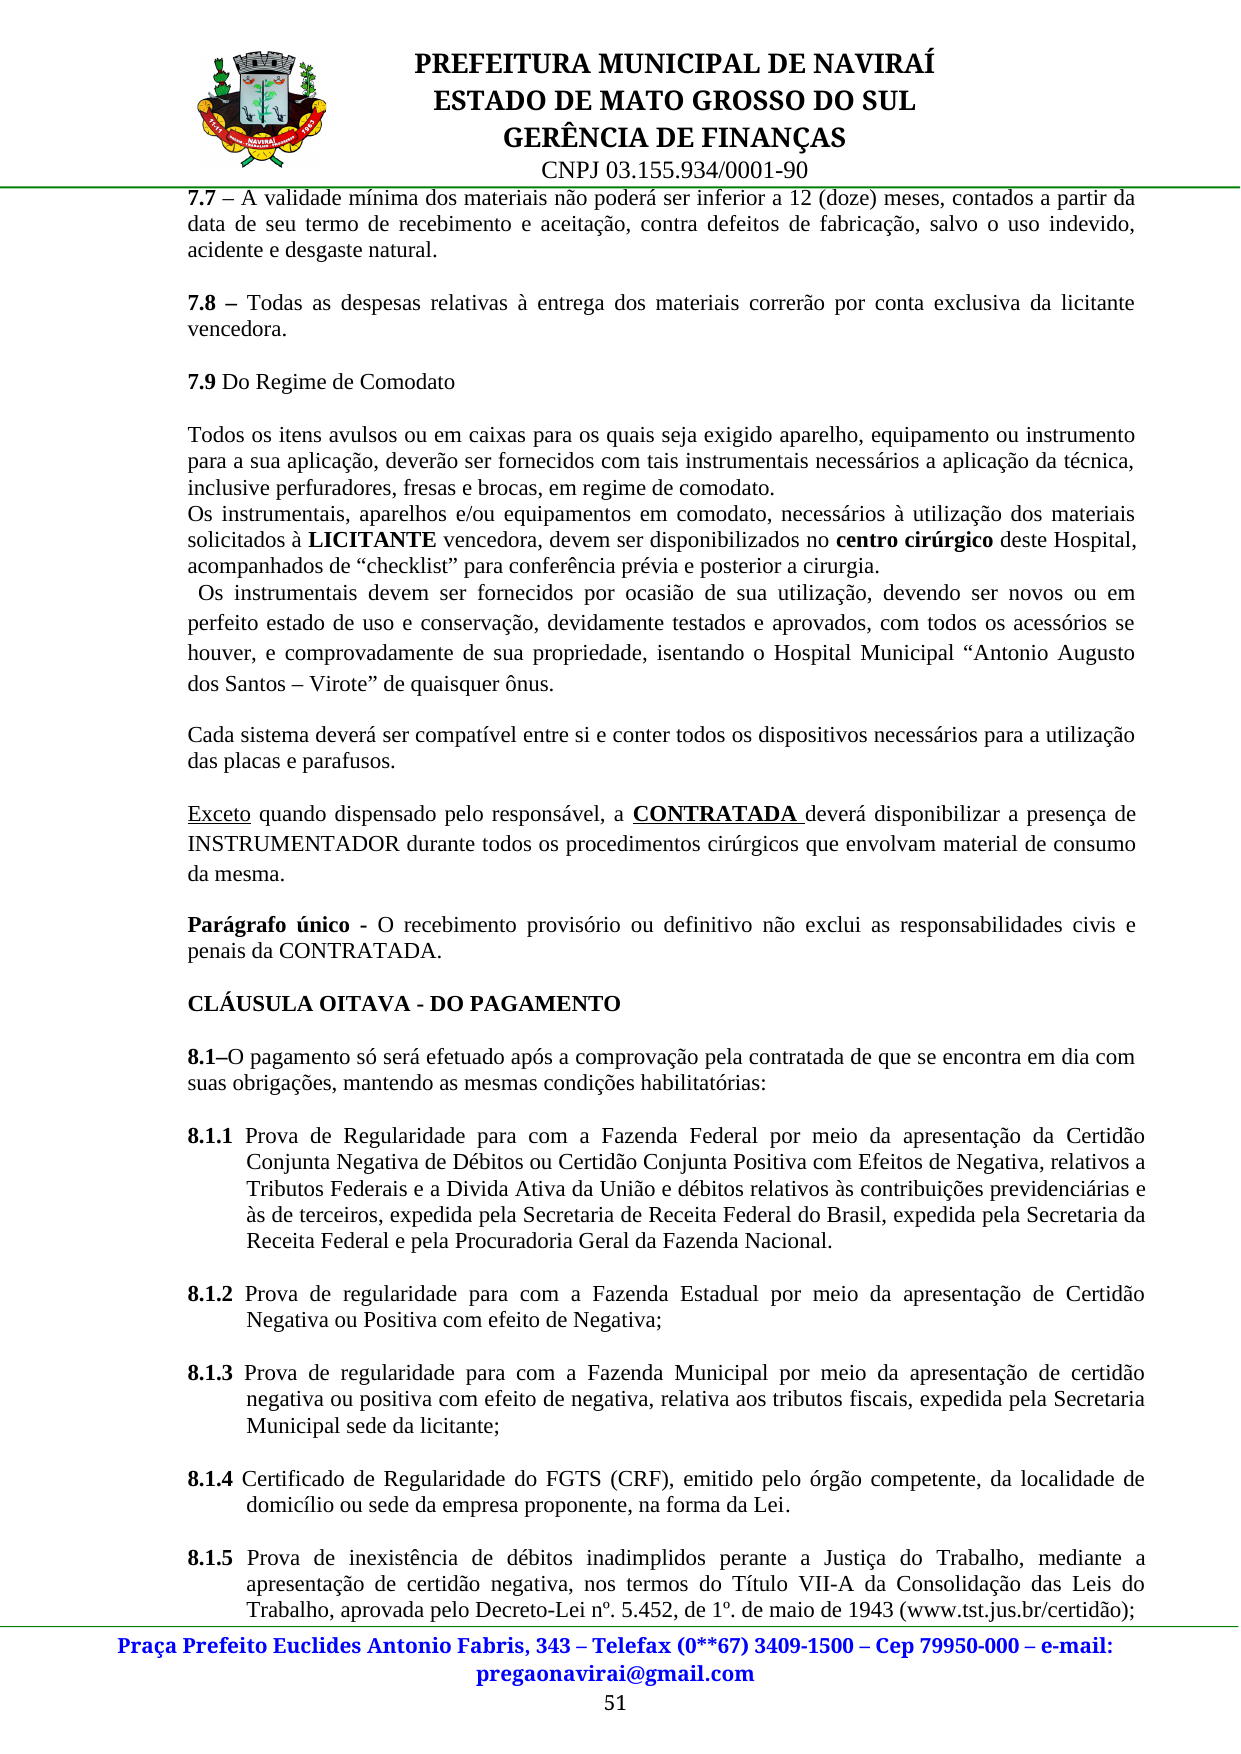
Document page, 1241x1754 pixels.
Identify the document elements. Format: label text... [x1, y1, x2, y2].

text 8.1.3 Prova de regularidade para com a Fazenda Municipal por meio da apresentação de certidão negativa ou positiva com efeito de negativa, relativa aos tributos fiscais, expedida pela Secretaria Municipal sede da licitante; [187, 1359, 1147, 1438]
text 8.1–O pagamento só será efetuado após a comprovação pela contratada de que se encontra em dia com suas obrigações, mantendo as mesmas condições habilitatórias: [187, 1043, 1137, 1096]
text 7.9 Do Regime de Comodato [187, 368, 1137, 394]
text 8.1.2 Prova de regularidade para com a Fazenda Estadual por meio da apresentação de Certidão Negativa ou Positiva com efeito de Negativa; [187, 1280, 1147, 1333]
text Os instrumentais devem ser fornecidos por ocasião de sua utilização, devendo ser novos ou em perfeito estado de uso e conservação, devidamente testados e aprovados, com todos os acessórios se houver, e comprovadamente de sua propriedade, isentando o Hospital Municipal “Antonio Augusto dos Santos – Virote” de quaisquer ônus. [187, 579, 1137, 696]
text 8.1.4 Certificado de Regularidade do FGTS (CRF), emitido pelo órgão competente, da localidade de domicílio ou sede da empresa proponente, na forma da Lei. [187, 1464, 1147, 1517]
text Exceto quando dispensado pelo responsável, a CONTRATADA deverá disponibilizar a presença de INSTRUMENTADOR durante todos os procedimentos cirúrgicos que envolvam material de consumo da mesma. [187, 800, 1137, 886]
text 7.8 – Todas as despesas relativas à entrega dos materiais correrão por conta exclusiva da licitante vencedora. [187, 289, 1137, 342]
text Parágrafo único - O recebimento provisório ou definitivo não exclui as responsabilidades civis e penais da CONTRATADA. [187, 911, 1137, 964]
text Todos os itens avulsos ou em caixas para os quais seja exigido aparelho, equipamento ou instrumento para a sua aplicação, deverão ser fornecidos com tais instrumentais necessários a aplicação da técnica, inclusive perfuradores, fresas e brocas, em regime de comodato. [187, 421, 1137, 500]
text 7.7 – A validade mínima dos materiais não poderá ser inferior a 12 (doze) meses, contados a partir da data de seu termo de recebimento e aceitação, contra defeitos de fabricação, salvo o uso indevido, acidente e desgaste natural. [187, 184, 1137, 263]
text Os instrumentais, aparelhos e/ou equipamentos em comodato, necessários à utilização dos materiais solicitados à LICITANTE vencedora, devem ser disponibilizados no centro cirúrgico deste Hospital, acompanhados de “checklist” para conferência prévia e posterior a cirurgia. [187, 500, 1137, 579]
text Cada sistema deverá ser compatível entre si e conter todos os dispositivos necessários para a utilização das placas e parafusos. [187, 721, 1137, 773]
picture [197, 51, 327, 168]
text 8.1.5 Prova de inexistência de débitos inadimplidos perante a Justiça do Trabalho, mediante a apresentação de certidão negativa, nos termos do Título VII-A da Consolidação das Leis do Trabalho, aprovada pelo Decreto-Lei nº. 5.452, de 1º. de maio de 1943 (www.tst.jus.br/certidão); [187, 1544, 1147, 1623]
text CLÁUSULA OITAVA - DO PAGAMENTO [187, 990, 1137, 1017]
text 8.1.1 Prova de Regularidade para com a Fazenda Federal por meio da apresentação da Certidão Conjunta Negativa de Débitos ou Certidão Conjunta Positiva com Efeitos de Negativa, relativos a Tributos Federais e a Divida Ativa da União e débitos relativos às contribuições previdenciárias e às de terceiros, expedida pela Secretaria de Receita Federal do Brasil, expedida pela Secretaria da Receita Federal e pela Procuradoria Geral da Fazenda Nacional. [187, 1122, 1147, 1254]
